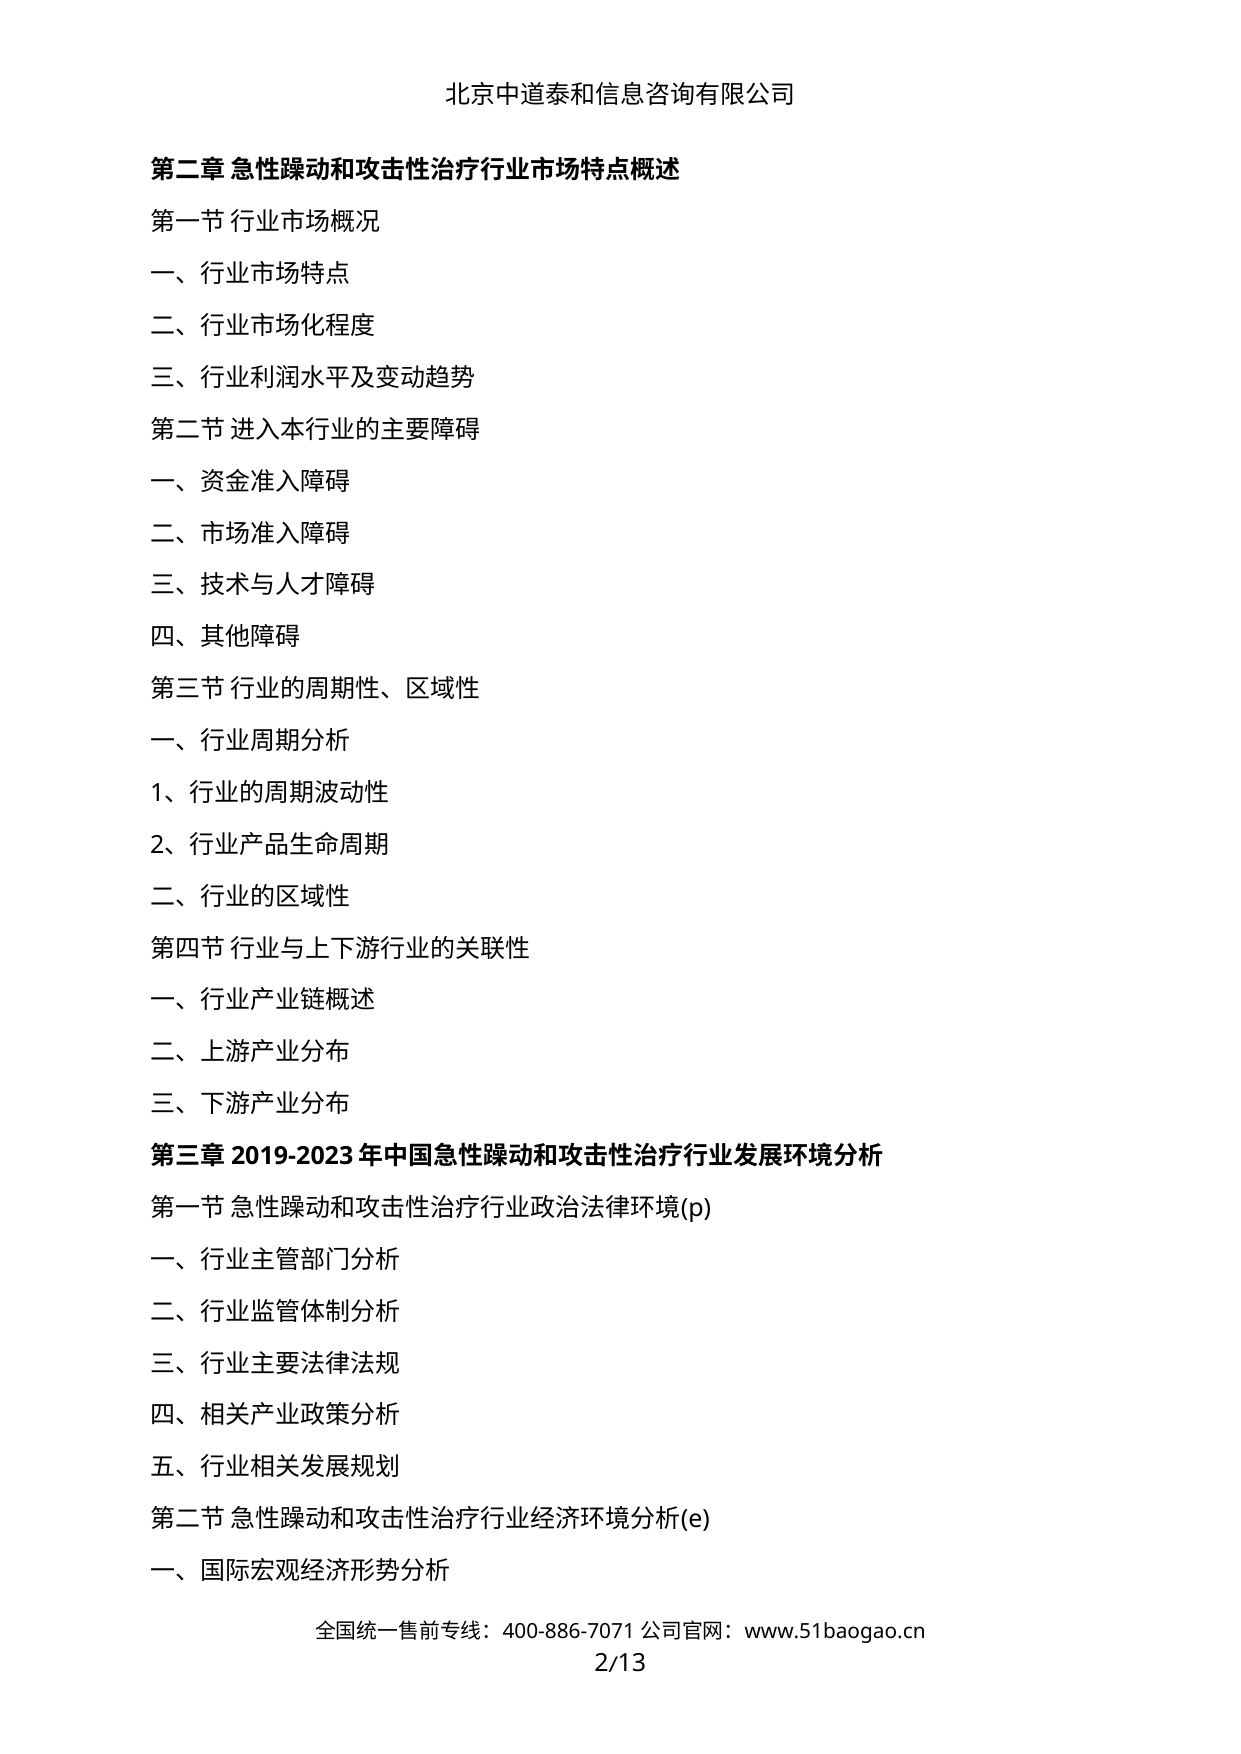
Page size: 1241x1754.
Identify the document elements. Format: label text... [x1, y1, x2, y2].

text 三、技术与人才障碍 [150, 565, 1090, 601]
text 一、行业主管部门分析 [150, 1239, 1090, 1276]
text 四、相关产业政策分析 [150, 1395, 1090, 1431]
text 第二节 急性躁动和攻击性治疗行业经济环境分析(e) [150, 1499, 1090, 1535]
text 五、行业相关发展规划 [150, 1447, 1090, 1483]
text 1、行业的周期波动性 [150, 772, 1090, 809]
text 一、行业周期分析 [150, 721, 1090, 757]
text 第二节 进入本行业的主要障碍 [150, 409, 1090, 446]
text 二、上游产业分布 [150, 1032, 1090, 1068]
text 一、行业市场特点 [150, 254, 1090, 290]
text 四、其他障碍 [150, 617, 1090, 653]
text 三、行业主要法律法规 [150, 1343, 1090, 1379]
text 三、行业利润水平及变动趋势 [150, 357, 1090, 394]
text 二、行业监管体制分析 [150, 1291, 1090, 1327]
text 第四节 行业与上下游行业的关联性 [150, 928, 1090, 964]
text 二、市场准入障碍 [150, 513, 1090, 549]
text 一、行业产业链概述 [150, 980, 1090, 1016]
text 二、行业市场化程度 [150, 306, 1090, 342]
text 第二章 急性躁动和攻击性治疗行业市场特点概述 [150, 150, 1090, 186]
text 三、下游产业分布 [150, 1084, 1090, 1120]
text 第一节 急性躁动和攻击性治疗行业政治法律环境(p) [150, 1187, 1090, 1224]
text 二、行业的区域性 [150, 876, 1090, 912]
text 一、国际宏观经济形势分析 [150, 1551, 1090, 1587]
text 第三节 行业的周期性、区域性 [150, 669, 1090, 705]
text 第三章 2019-2023年中国急性躁动和攻击性治疗行业发展环境分析 [150, 1136, 1090, 1172]
text 2、行业产品生命周期 [150, 824, 1090, 861]
text 一、资金准入障碍 [150, 461, 1090, 497]
text 第一节 行业市场概况 [150, 202, 1090, 238]
